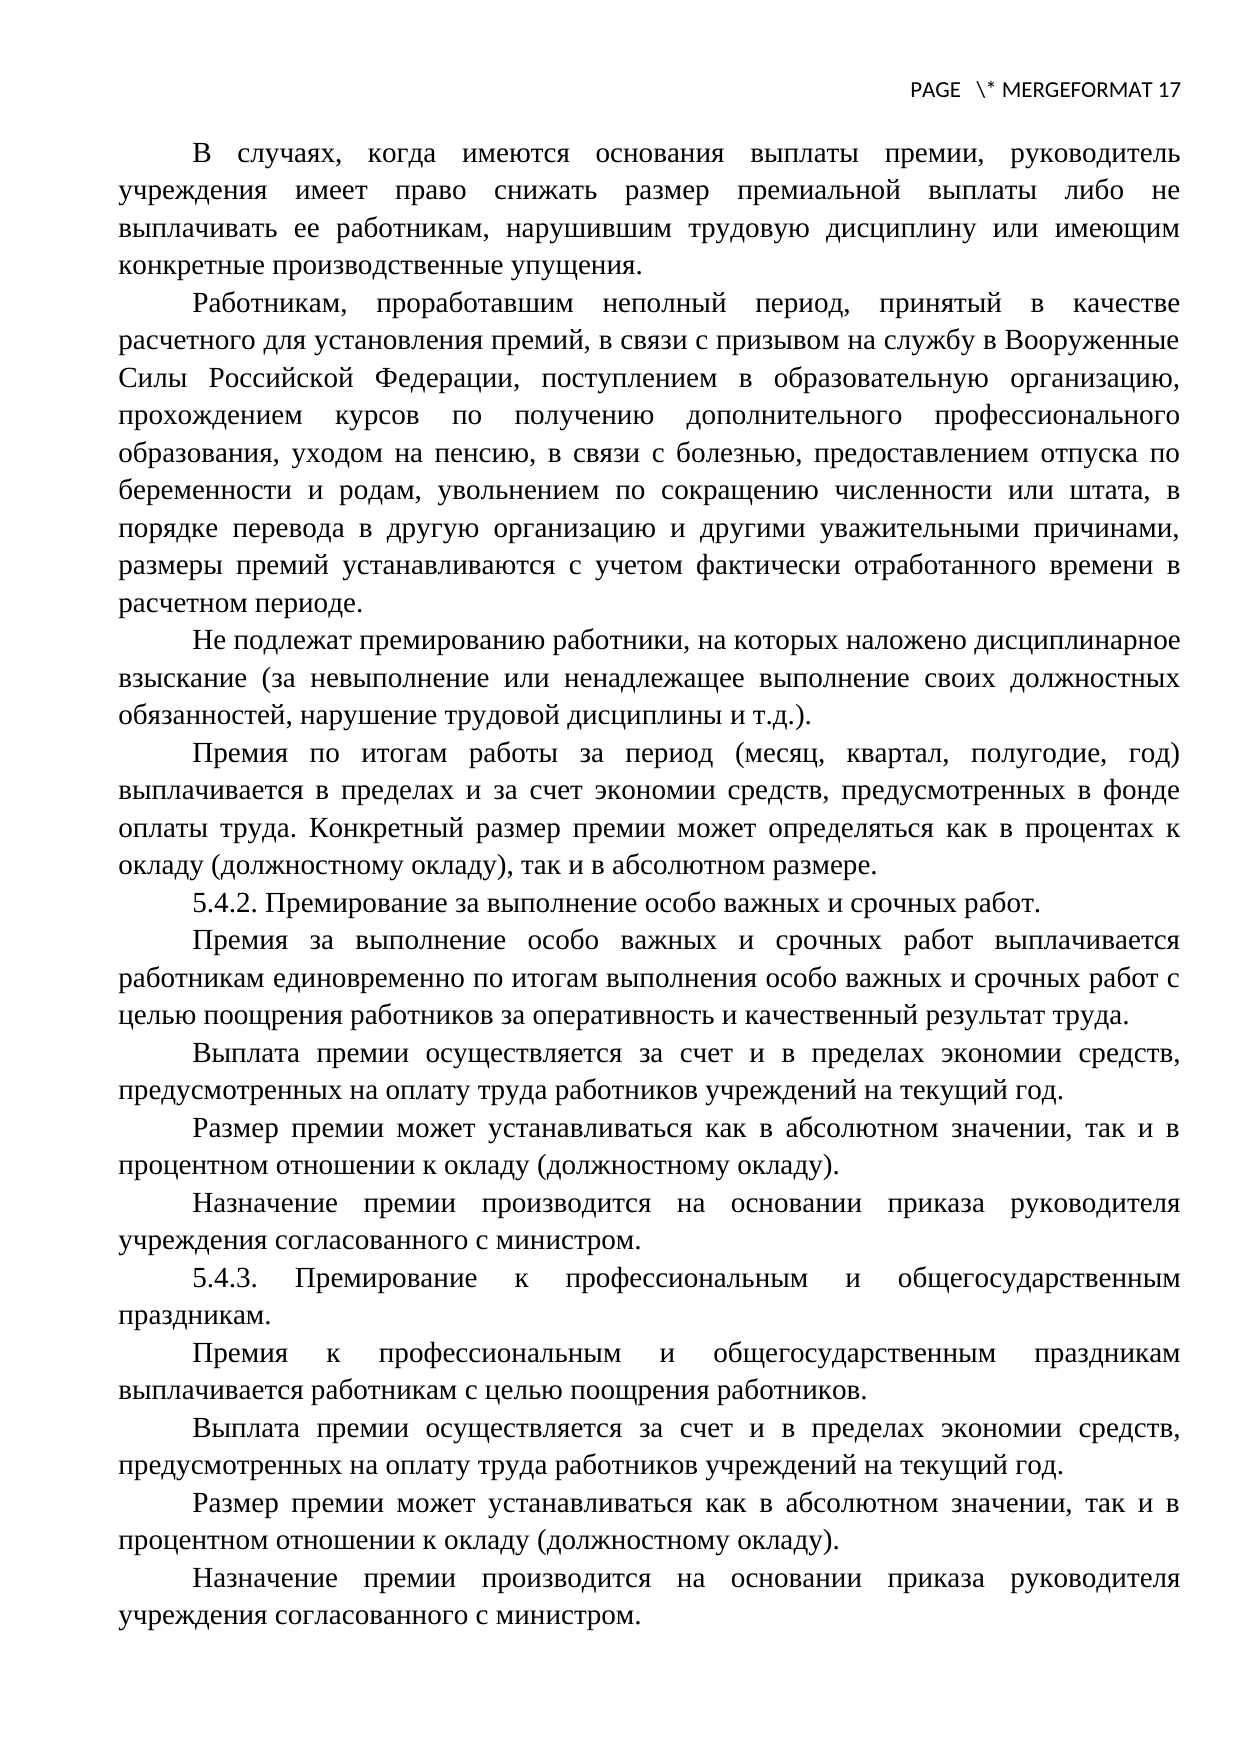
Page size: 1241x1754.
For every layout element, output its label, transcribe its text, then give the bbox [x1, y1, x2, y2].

text Размер премии может устанавливаться как в абсолютном значении, так и в процентном отношении к окладу (должностному окладу). [118, 1481, 1181, 1556]
text Размер премии может устанавливаться как в абсолютном значении, так и в процентном отношении к окладу (должностному окладу). [118, 1106, 1181, 1181]
text В случаях, когда имеются основания выплаты премии, руководитель учреждения имеет право снижать размер премиальной выплаты либо не выплачивать ее работникам, нарушившим трудовую дисциплину или имеющим конкретные производственные упущения. [118, 131, 1181, 281]
text 5.4.3. Премирование к профессиональным и общегосударственным праздникам. [118, 1256, 1181, 1331]
text 5.4.2. Премирование за выполнение особо важных и срочных работ. [118, 881, 1181, 918]
text Назначение премии производится на основании приказа руководителя учреждения согласованного с министром. [118, 1181, 1181, 1256]
text Премия за выполнение особо важных и срочных работ выплачивается работникам единовременно по итогам выполнения особо важных и срочных работ с целью поощрения работников за оперативность и качественный результат труда. [118, 918, 1181, 1031]
text Премия к профессиональным и общегосударственным праздникам выплачивается работникам с целью поощрения работников. [118, 1331, 1181, 1406]
text Выплата премии осуществляется за счет и в пределах экономии средств, предусмотренных на оплату труда работников учреждений на текущий год. [118, 1406, 1181, 1481]
text Выплата премии осуществляется за счет и в пределах экономии средств, предусмотренных на оплату труда работников учреждений на текущий год. [118, 1031, 1181, 1106]
text Премия по итогам работы за период (месяц, квартал, полугодие, год) выплачивается в пределах и за счет экономии средств, предусмотренных в фонде оплаты труда. Конкретный размер премии может определяться как в процентах к окладу (должностному окладу), так и в абсолютном размере. [118, 731, 1181, 881]
text Назначение премии производится на основании приказа руководителя учреждения согласованного с министром. [118, 1556, 1181, 1631]
text Не подлежат премированию работники, на которых наложено дисциплинарное взыскание (за невыполнение или ненадлежащее выполнение своих должностных обязанностей, нарушение трудовой дисциплины и т.д.). [118, 618, 1181, 731]
text Работникам, проработавшим неполный период, принятый в качестве расчетного для установления премий, в связи с призывом на службу в Вооруженные Силы Российской Федерации, поступлением в образовательную организацию, прохождением курсов по получению дополнительного профессионального образования, уходом на пенсию, в связи с болезнью, предоставлением отпуска по беременности и родам, увольнением по сокращению численности или штата, в порядке перевода в другую организацию и другими уважительными причинами, размеры премий устанавливаются с учетом фактически отработанного времени в расчетном периоде. [118, 281, 1181, 618]
